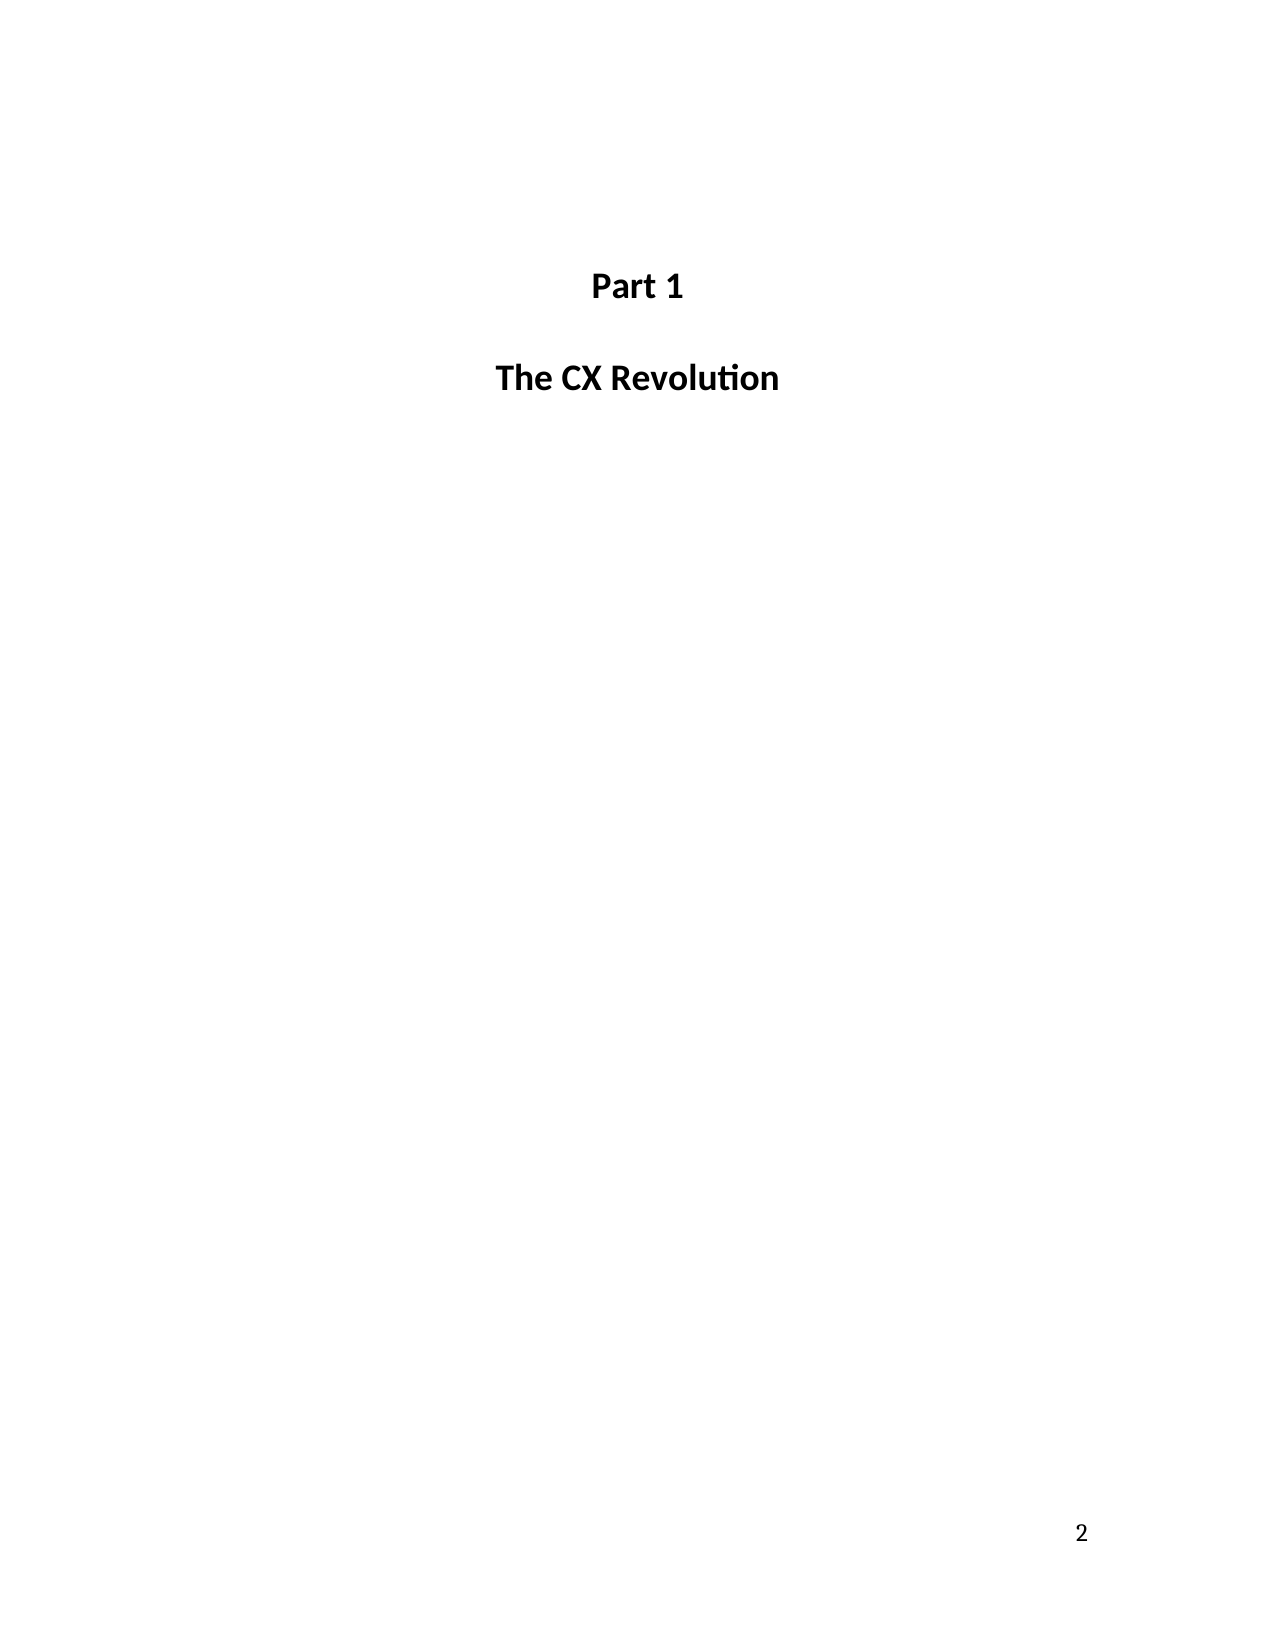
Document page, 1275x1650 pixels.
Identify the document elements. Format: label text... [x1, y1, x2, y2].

text The CX Revolution [187, 354, 1087, 399]
text Part 1 [187, 262, 1087, 308]
